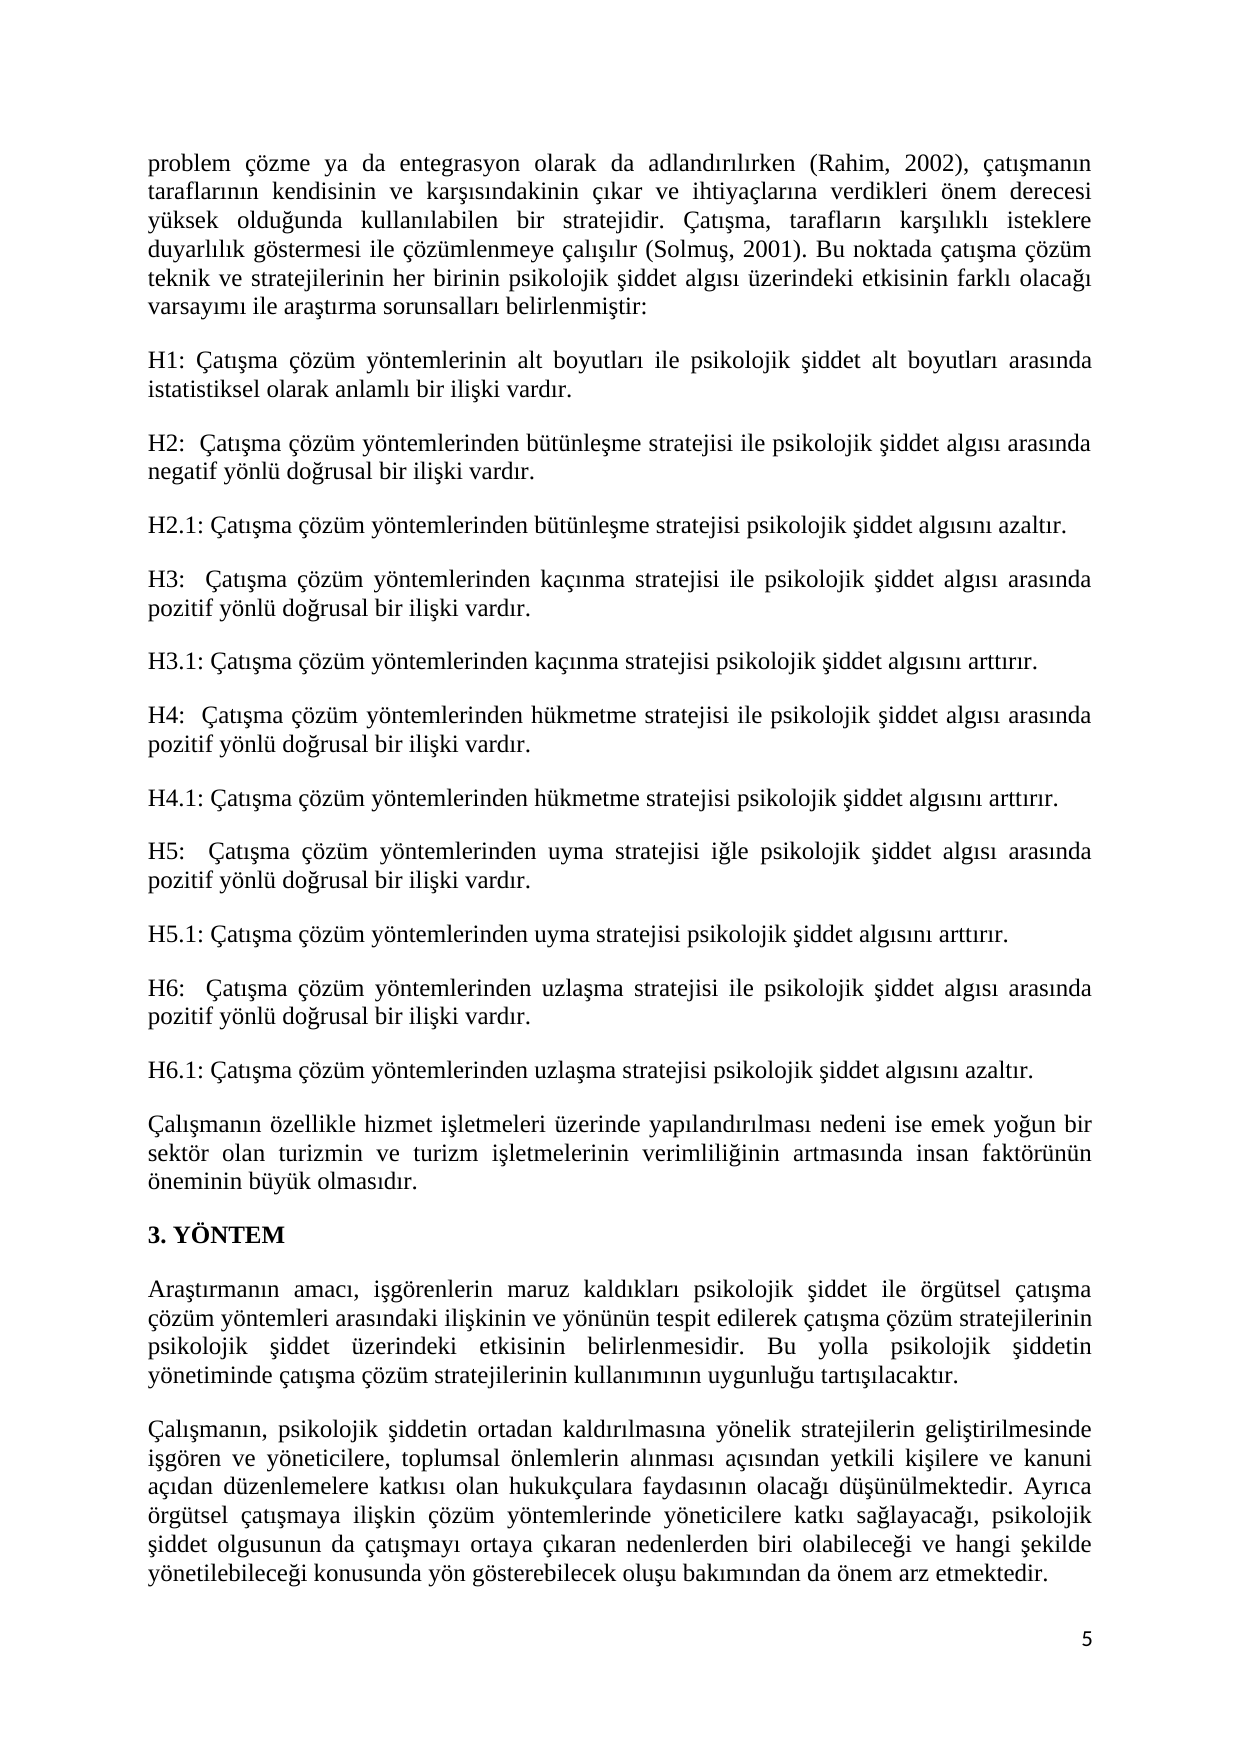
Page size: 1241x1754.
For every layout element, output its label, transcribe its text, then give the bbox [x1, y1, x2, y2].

text H2.1: Çatışma çözüm yöntemlerinden bütünleşme stratejisi psikolojik şiddet algısını azaltır. [148, 510, 1093, 539]
text H3: Çatışma çözüm yöntemlerinden kaçınma stratejisi ile psikolojik şiddet algısı arasında pozitif yönlü doğrusal bir ilişki vardır. [148, 564, 1093, 621]
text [148, 148, 1093, 320]
text H5: Çatışma çözüm yöntemlerinden uyma stratejisi iğle psikolojik şiddet algısı arasında pozitif yönlü doğrusal bir ilişki vardır. [148, 836, 1093, 894]
text H4.1: Çatışma çözüm yöntemlerinden hükmetme stratejisi psikolojik şiddet algısını arttırır. [148, 783, 1093, 811]
text H1: Çatışma çözüm yöntemlerinin alt boyutları ile psikolojik şiddet alt boyutları arasında istatistiksel olarak anlamlı bir ilişki vardır. [148, 345, 1093, 403]
text H5.1: Çatışma çözüm yöntemlerinden uyma stratejisi psikolojik şiddet algısını arttırır. [148, 919, 1093, 948]
text 3. YÖNTEM [148, 1220, 1093, 1249]
text Araştırmanın amacı, işgörenlerin maruz kaldıkları psikolojik şiddet ile örgütsel çatışma çözüm yöntemleri arasındaki ilişkinin ve yönünün tespit edilerek çatışma çözüm stratejilerinin psikolojik şiddet üzerindeki etkisinin belirlenmesidir. Bu yolla psikolojik şiddetin yönetiminde çatışma çözüm stratejilerinin kullanımının uygunluğu tartışılacaktır. [148, 1274, 1093, 1389]
text H3.1: Çatışma çözüm yöntemlerinden kaçınma stratejisi psikolojik şiddet algısını arttırır. [148, 646, 1093, 675]
text H6: Çatışma çözüm yöntemlerinden uzlaşma stratejisi ile psikolojik şiddet algısı arasında pozitif yönlü doğrusal bir ilişki vardır. [148, 973, 1093, 1030]
text H4: Çatışma çözüm yöntemlerinden hükmetme stratejisi ile psikolojik şiddet algısı arasında pozitif yönlü doğrusal bir ilişki vardır. [148, 700, 1093, 758]
text Çalışmanın, psikolojik şiddetin ortadan kaldırılmasına yönelik stratejilerin geliştirilmesinde işgören ve yöneticilere, toplumsal önlemlerin alınması açısından yetkili kişilere ve kanuni açıdan düzenlemelere katkısı olan hukukçulara faydasının olacağı düşünülmektedir. Ayrıca örgütsel çatışmaya ilişkin çözüm yöntemlerinde yöneticilere katkı sağlayacağı, psikolojik şiddet olgusunun da çatışmayı ortaya çıkaran nedenlerden biri olabileceği ve hangi şekilde yönetilebileceği konusunda yön gösterebilecek oluşu bakımından da önem arz etmektedir. [148, 1414, 1093, 1586]
text H2: Çatışma çözüm yöntemlerinden bütünleşme stratejisi ile psikolojik şiddet algısı arasında negatif yönlü doğrusal bir ilişki vardır. [148, 428, 1093, 485]
text Çalışmanın özellikle hizmet işletmeleri üzerinde yapılandırılması nedeni ise emek yoğun bir sektör olan turizmin ve turizm işletmelerinin verimliliğinin artmasında insan faktörünün öneminin büyük olmasıdır. [148, 1109, 1093, 1195]
text H6.1: Çatışma çözüm yöntemlerinden uzlaşma stratejisi psikolojik şiddet algısını azaltır. [148, 1055, 1093, 1084]
